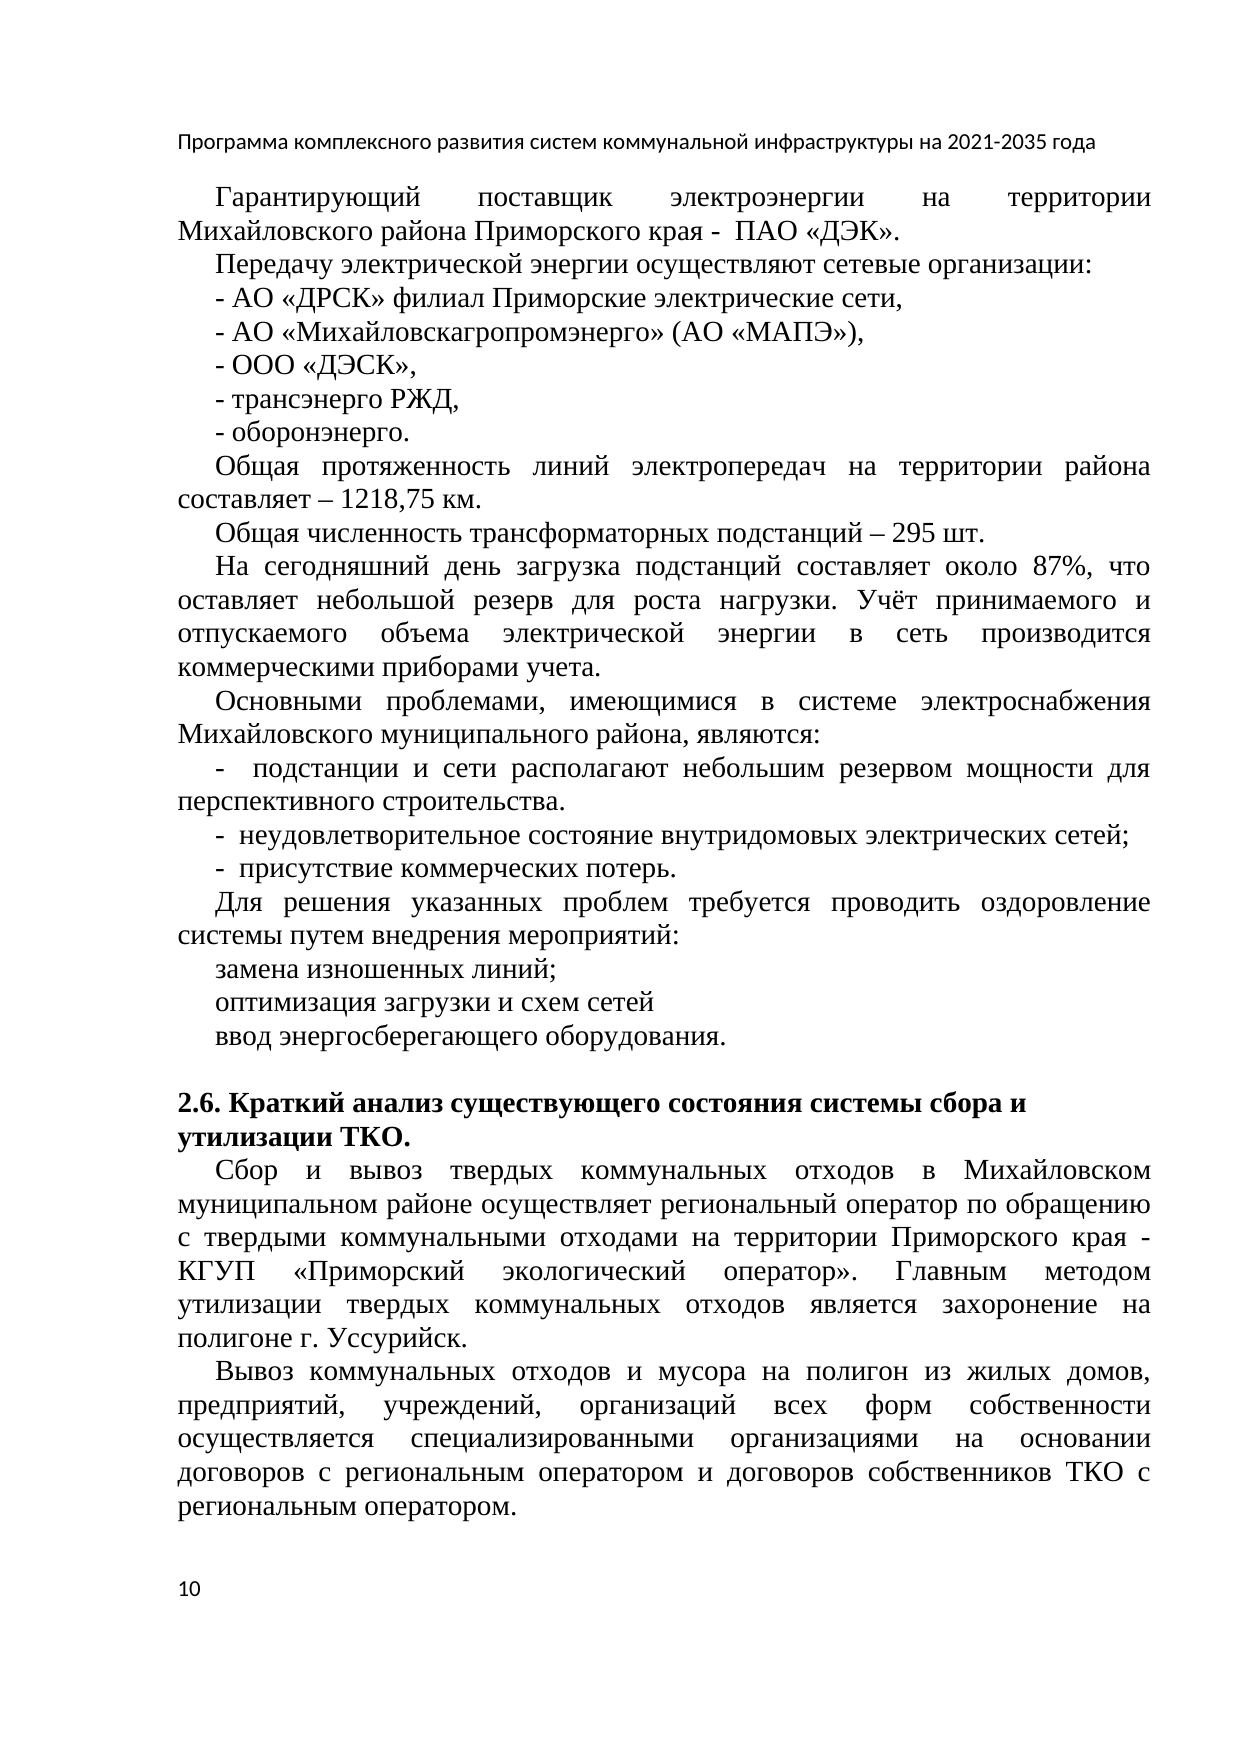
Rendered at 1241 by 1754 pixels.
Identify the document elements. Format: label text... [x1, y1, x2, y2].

text оптимизация загрузки и схем сетей [177, 984, 1152, 1018]
text - оборонэнерго. [177, 414, 1152, 448]
text замена изношенных линий; [177, 951, 1152, 984]
text Общая протяженность линий электропередач на территории района составляет – 1218,75 км. [177, 448, 1152, 515]
text Гарантирующий поставщик электроэнергии на территории Михайловского района Приморского края - ПАО «ДЭК». [177, 179, 1152, 247]
text - АО «Михайловскагропромэнерго» (АО «МАПЭ»), [177, 314, 1152, 347]
text - ООО «ДЭСК», [177, 347, 1152, 381]
text 2.6. Краткий анализ существующего состояния системы сбора и утилизации ТКО. [177, 1085, 1152, 1152]
text Передачу электрической энергии осуществляют сетевые организации: [177, 247, 1152, 280]
text - подстанции и сети располагают небольшим резервом мощности для перспективного строительства. [177, 750, 1152, 817]
text На сегодняшний день загрузка подстанций составляет около 87%, что оставляет небольшой резерв для роста нагрузки. Учёт принимаемого и отпускаемого объема электрической энергии в сеть производится коммерческими приборами учета. [177, 548, 1152, 683]
text Для решения указанных проблем требуется проводить оздоровление системы путем внедрения мероприятий: [177, 884, 1152, 951]
text - неудовлетворительное состояние внутридомовых электрических сетей; [177, 817, 1152, 850]
text - трансэнерго РЖД, [177, 381, 1152, 414]
text - присутствие коммерческих потерь. [177, 850, 1152, 884]
text - АО «ДРСК» филиал Приморские электрические сети, [177, 280, 1152, 314]
text Вывоз коммунальных отходов и мусора на полигон из жилых домов, предприятий, учреждений, организаций всех форм собственности осуществляется специализированными организациями на основании договоров с региональным оператором и договоров собственников ТКО с региональным оператором. [177, 1353, 1152, 1521]
text Основными проблемами, имеющимися в системе электроснабжения Михайловского муниципального района, являются: [177, 683, 1152, 750]
text ввод энергосберегающего оборудования. [177, 1018, 1152, 1052]
text Общая численность трансформаторных подстанций – 295 шт. [177, 515, 1152, 548]
text Сбор и вывоз твердых коммунальных отходов в Михайловском муниципальном районе осуществляет региональный оператор по обращению с твердыми коммунальными отходами на территории Приморского края - КГУП «Приморский экологический оператор». Главным методом утилизации твердых коммунальных отходов является захоронение на полигоне г. Уссурийск. [177, 1152, 1152, 1353]
